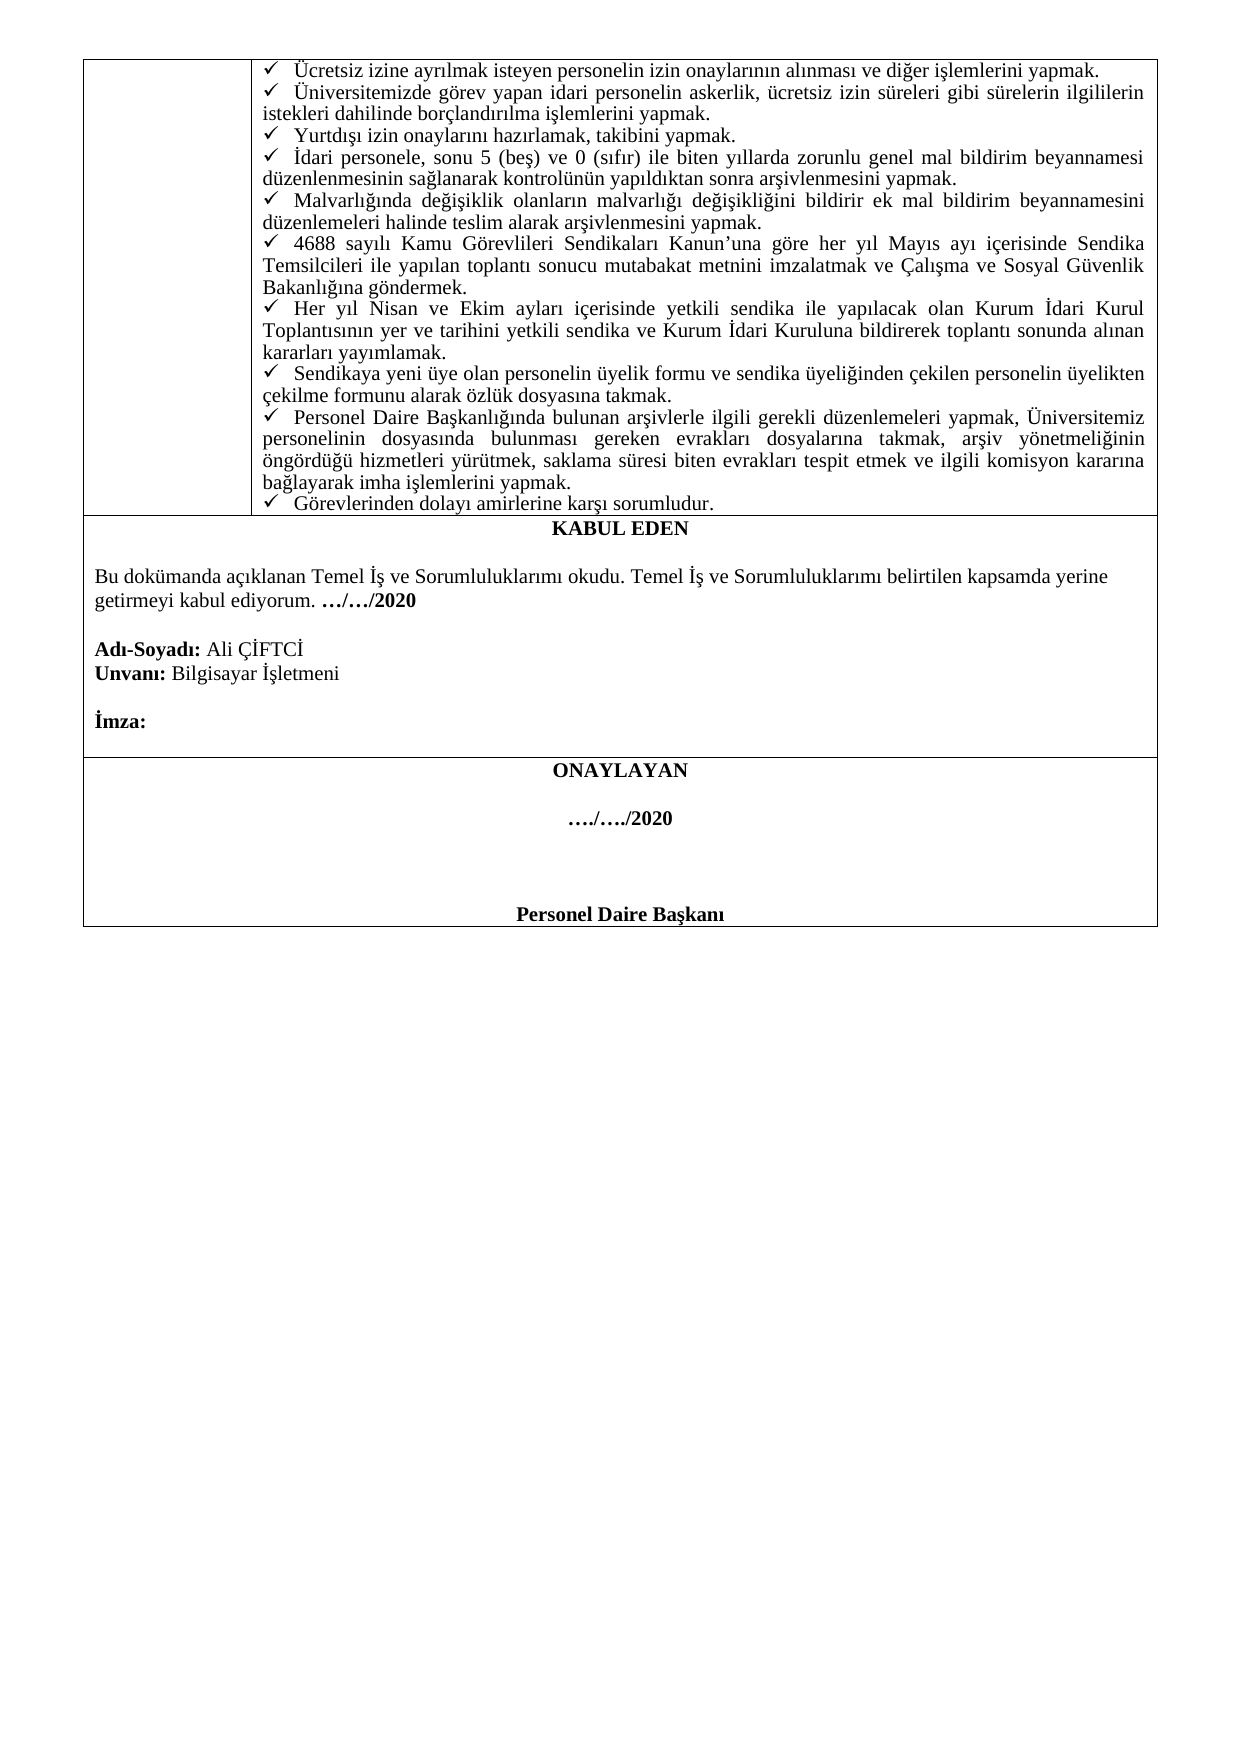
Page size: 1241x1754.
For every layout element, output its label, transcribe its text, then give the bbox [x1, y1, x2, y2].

table_cell ONAYLAYAN …./…./2020 Personel Daire Başkanı [84, 758, 1157, 926]
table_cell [84, 60, 251, 515]
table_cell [252, 60, 1157, 515]
table_cell KABUL EDEN Bu dokümanda açıklanan Temel İş ve Sorumluluklarımı okudu. Temel İş ve Sorumluluklarımı belirtilen kapsamda yerine getirmeyi kabul ediyorum. …/…/2020 Adı-Soyadı: Ali ÇİFTCİ Unvanı: Bilgisayar İşletmeni İmza: [84, 516, 1157, 757]
